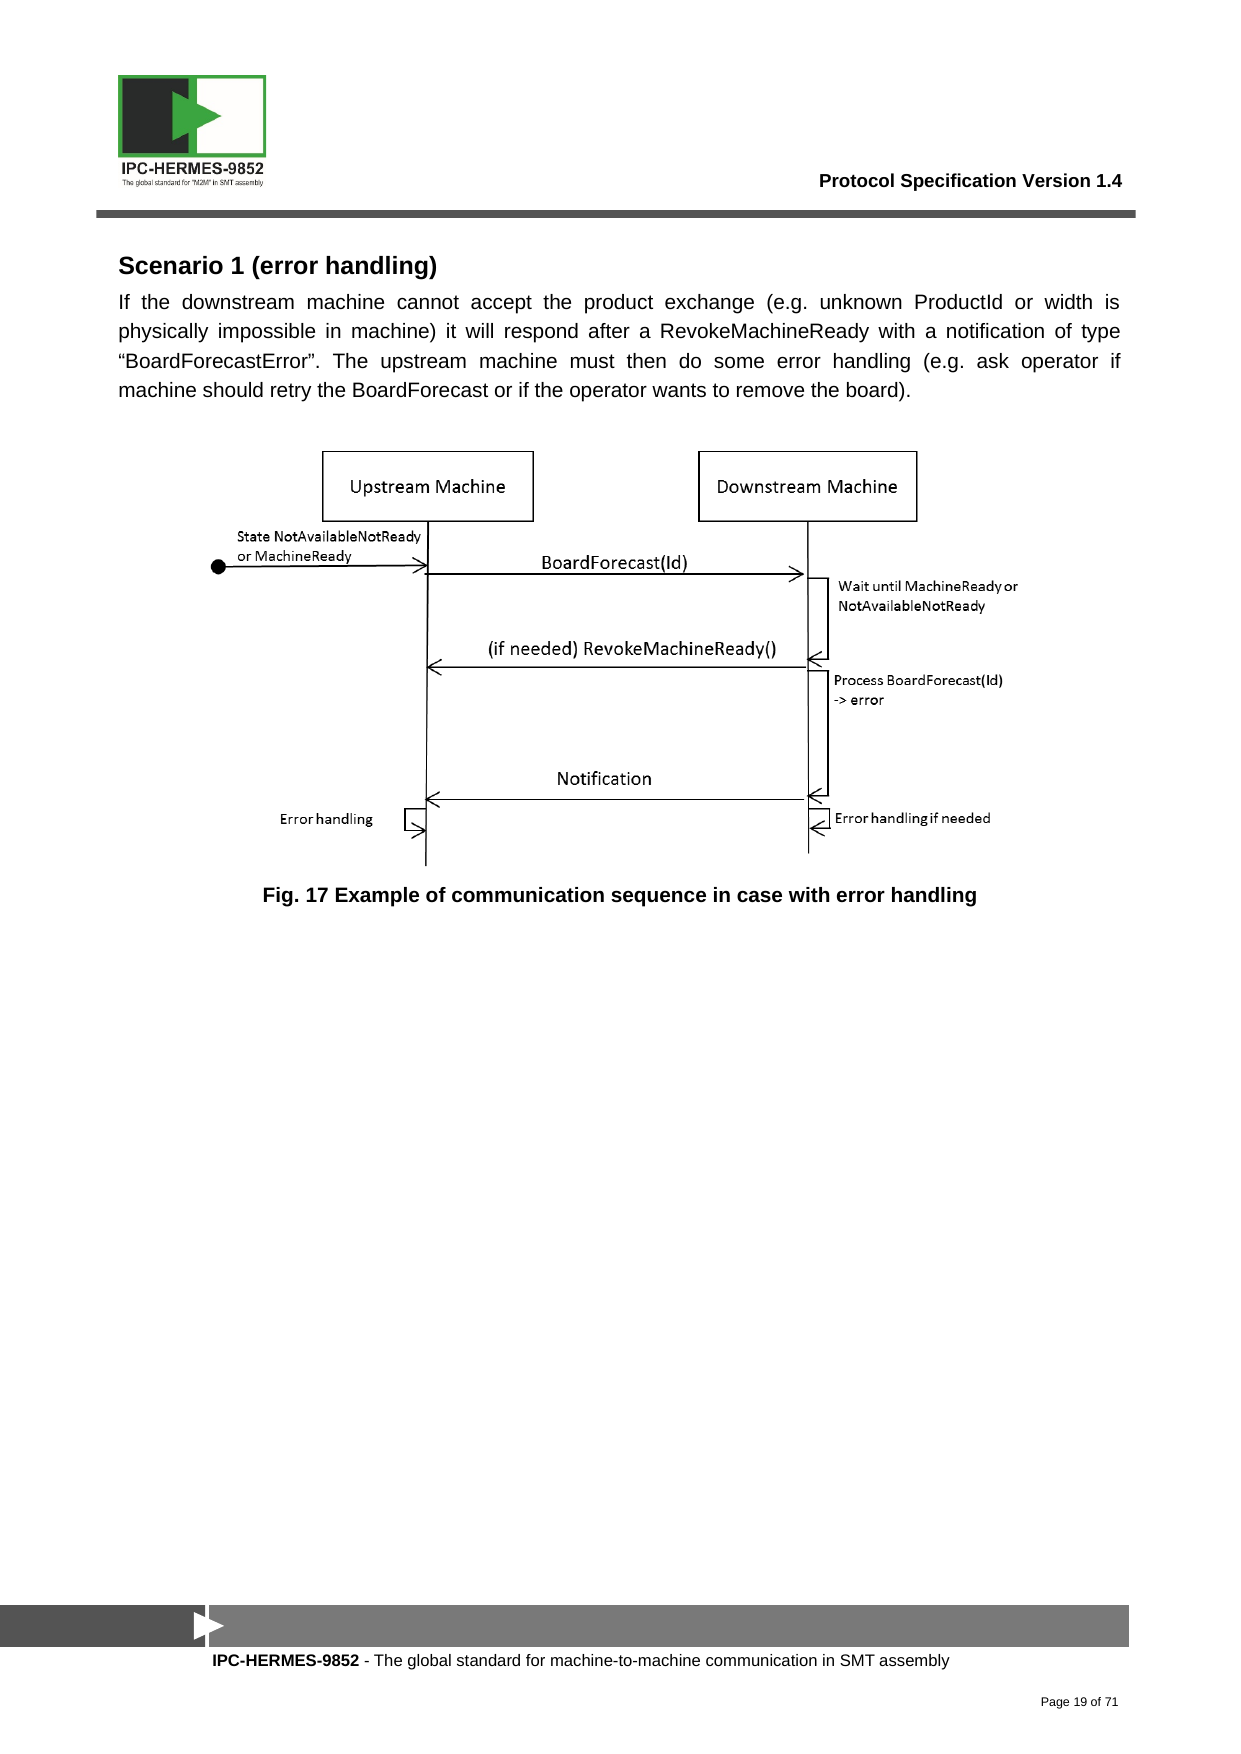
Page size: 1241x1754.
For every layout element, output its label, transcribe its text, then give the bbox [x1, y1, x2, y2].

picture [210, 451, 1028, 867]
picture [118, 75, 267, 188]
text If the downstream machine cannot accept the product exchange (e.g. unknown ProductId or width is physically impossible in machine) it will respond after a RevokeMachineReady with a notification of type “BoardForecastError”. The upstream machine must then do some error handling (e.g. ask operator if machine should retry the BoardForecast or if the operator wants to remove the board). [118, 286, 1122, 403]
subtitle Scenario 1 (error handling) [118, 251, 1122, 280]
